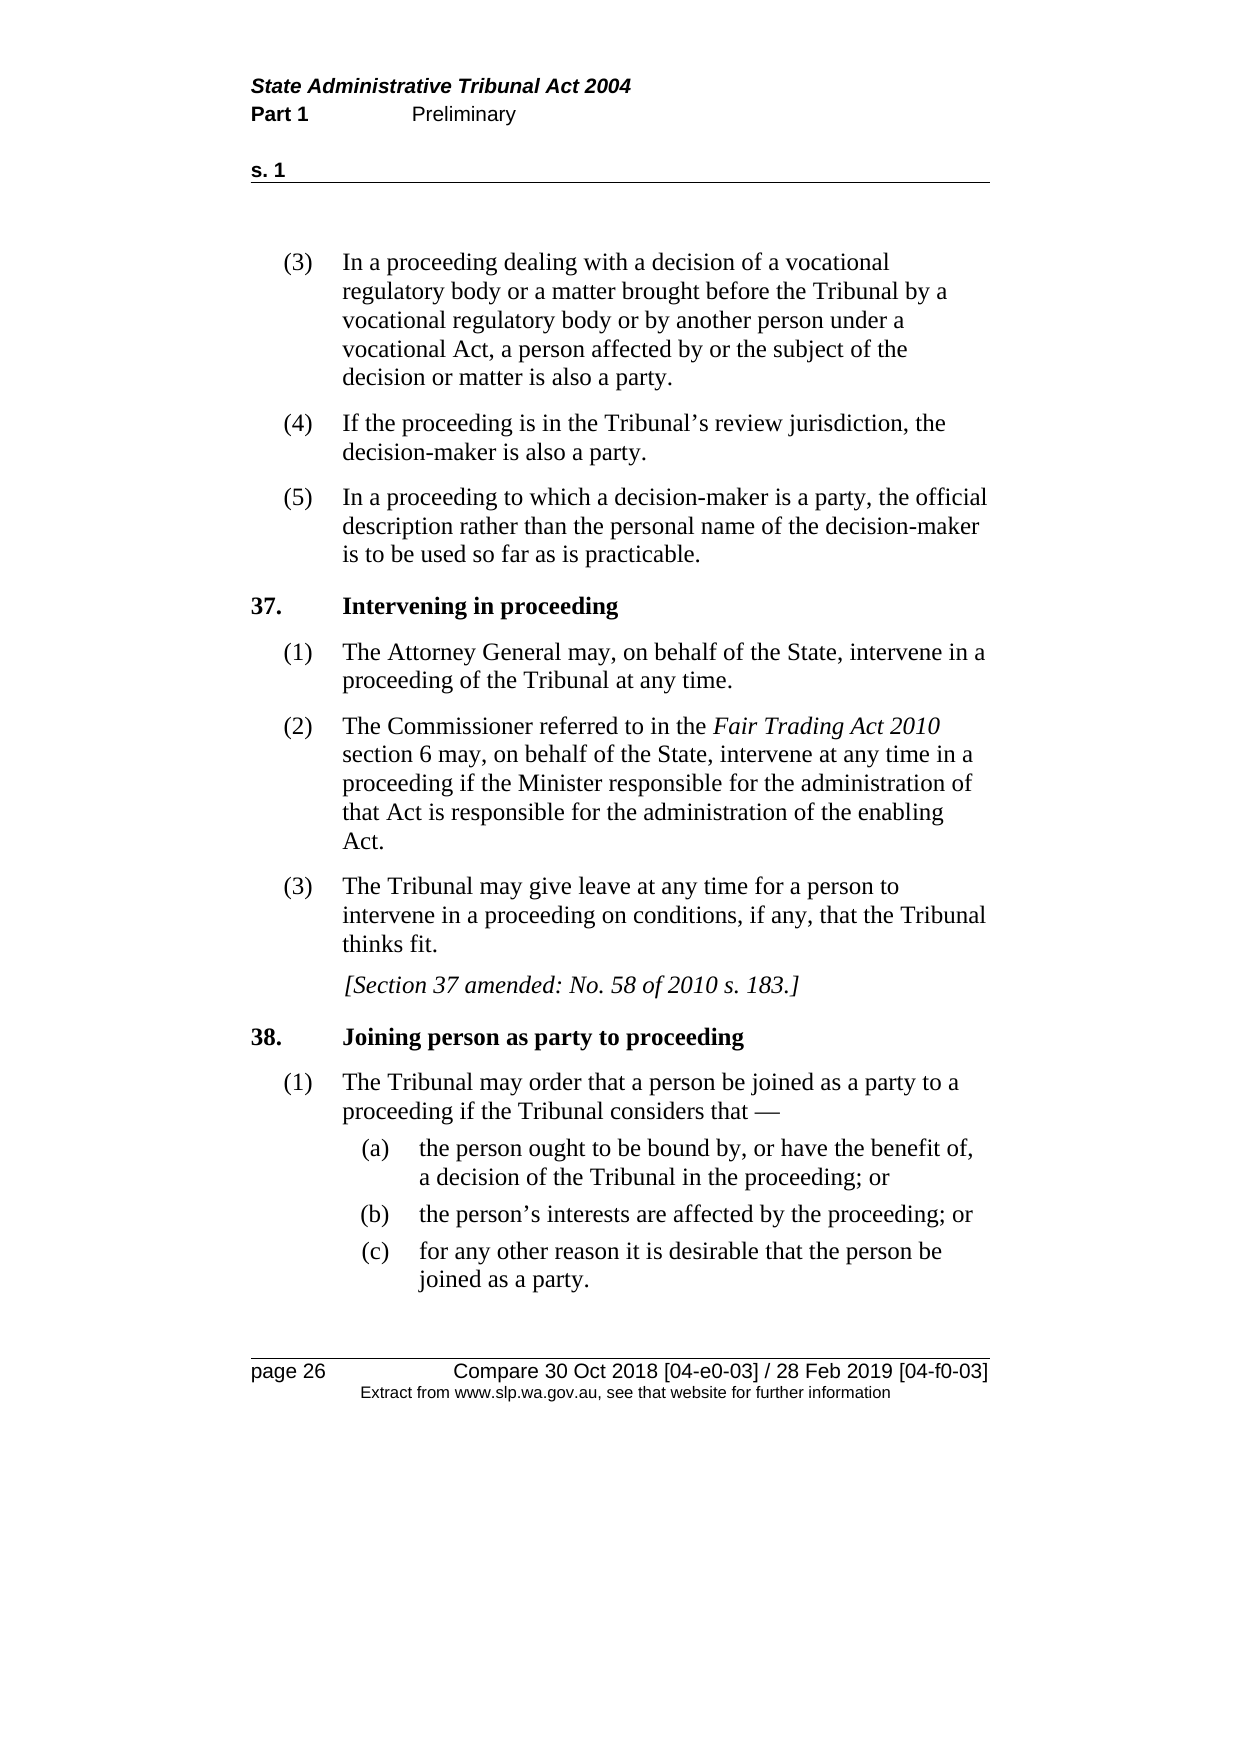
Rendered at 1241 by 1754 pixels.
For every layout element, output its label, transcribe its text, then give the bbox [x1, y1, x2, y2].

text (1) The Tribunal may order that a person be joined as a party to a proceeding if the Tribunal considers that — [251, 1067, 990, 1124]
text (1) The Attorney General may, on behalf of the State, intervene in a proceeding of the Tribunal at any time. [251, 637, 990, 694]
text (c) for any other reason it is desirable that the person be joined as a party. [251, 1236, 990, 1293]
text (3) The Tribunal may give leave at any time for a person to intervene in a proceeding on conditions, if any, that the Tribunal thinks fit. [251, 871, 990, 957]
text (5) In a proceeding to which a decision-maker is a party, the official description rather than the personal name of the decision-maker is to be used so far as is practicable. [251, 482, 990, 568]
subtitle 37. Intervening in proceeding [251, 591, 990, 620]
text [Section 37 amended: No. 58 of 2010 s. 183.] [251, 970, 990, 999]
subtitle 38. Joining person as party to proceeding [251, 1022, 990, 1050]
text (b) the person’s interests are affected by the proceeding; or [251, 1199, 990, 1227]
text (4) If the proceeding is in the Tribunal’s review jurisdiction, the decision-maker is also a party. [251, 408, 990, 465]
text (a) the person ought to be bound by, or have the benefit of, a decision of the Tribunal in the proceeding; or [251, 1133, 990, 1190]
text (2) The Commissioner referred to in the Fair Trading Act 2010 section 6 may, on behalf of the State, intervene at any time in a proceeding if the Minister responsible for the administration of that Act is responsible for the administration of the enabling Act. [251, 711, 990, 854]
text (3) In a proceeding dealing with a decision of a vocational regulatory body or a matter brought before the Tribunal by a vocational regulatory body or by another person under a vocational Act, a person affected by or the subject of the decision or matter is also a party. [251, 247, 990, 391]
